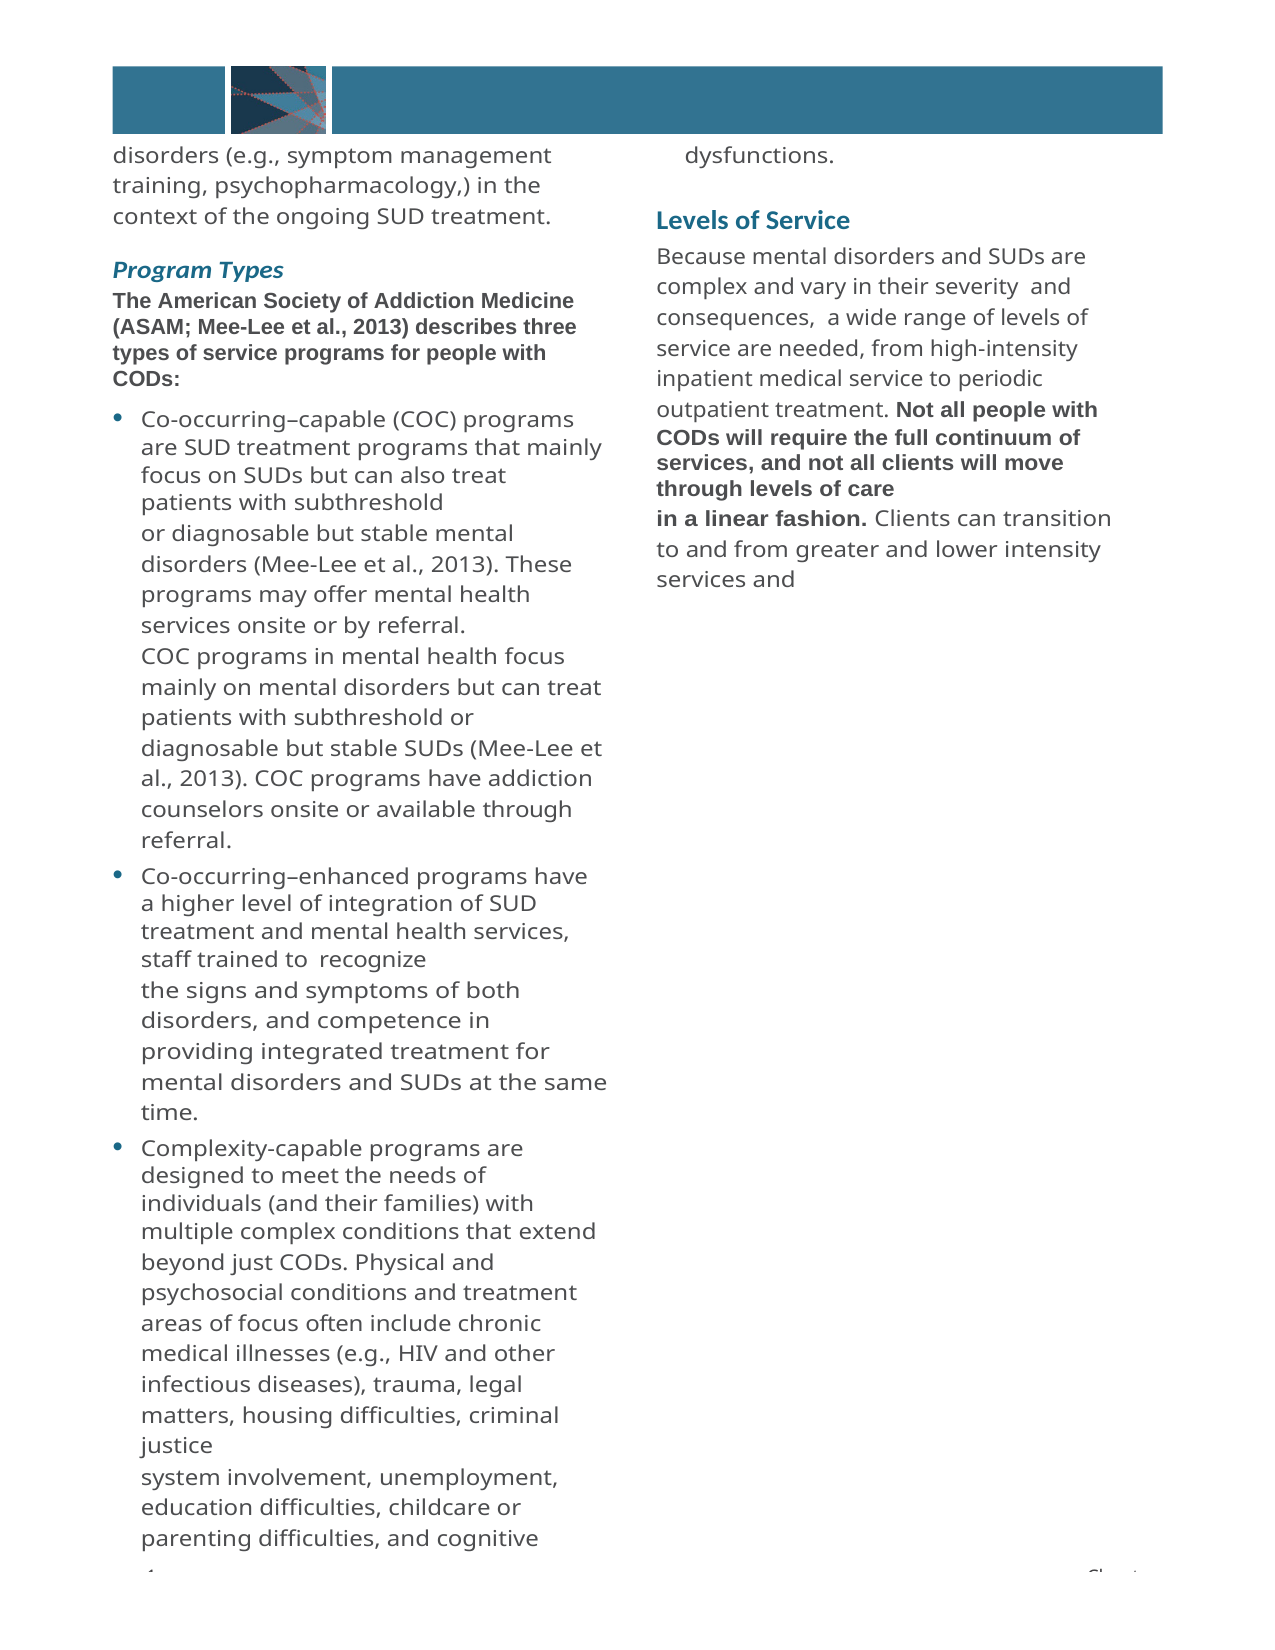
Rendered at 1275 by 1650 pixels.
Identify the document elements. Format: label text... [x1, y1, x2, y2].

text in a linear fashion. Clients can transition to and from greater and lower intensity services and [656, 503, 1125, 594]
text system involvement, unemployment, education difﬁculties, childcare or parenting difﬁculties, and cognitive dysfunctions. [141, 1462, 597, 1553]
subtitle The American Society of Addiction Medicine (ASAM; Mee-Lee et al., 2013) describes three types of service programs for people with CODs: [112, 288, 614, 391]
text disorders (e.g., symptom management training, psychopharmacology,) in the context of the ongoing SUD treatment. [112, 139, 601, 231]
picture [231, 66, 326, 134]
text COC programs in mental health focus mainly on mental disorders but can treat patients with subthreshold or diagnosable but stable SUDs (Mee-Lee et al., 2013). COC programs have addiction counselors onsite or available through referral. [141, 641, 603, 854]
text or diagnosable but stable mental disorders (Mee-Lee et al., 2013). These programs may offer mental health services onsite or by referral. [141, 518, 608, 640]
text the signs and symptoms of both disorders, and competence in providing integrated treatment for mental disorders and SUDs at the same time. [141, 974, 610, 1127]
subtitle Levels of Service [656, 203, 1175, 236]
text beyond just CODs. Physical and psychosocial conditions and treatment areas of focus often include chronic medical illnesses (e.g., HIV and other infectious diseases), trauma, legal matters, housing difﬁculties, criminal justice [141, 1247, 579, 1460]
text system involvement, unemployment, education difﬁculties, childcare or parenting difﬁculties, and cognitive dysfunctions. [684, 139, 1149, 169]
list Complexity-capable programs are designed to meet the needs of individuals (and their families) with multiple complex conditions that extend [112, 1131, 608, 1246]
text Because mental disorders and SUDs are complex and vary in their severity and consequences, a wide range of levels of service are needed, from high-intensity inpatient medical service to periodic outpatient treatment. Not all people with CODs will require the full continuum of services, and not all clients will move through levels of care [656, 241, 1152, 501]
list Co-occurring–enhanced programs have a higher level of integration of SUD treatment and mental health services, staff trained to recognize [112, 859, 608, 973]
subtitle Program Types [112, 254, 623, 284]
list Co-occurring–capable (COC) programs are SUD treatment programs that mainly focus on SUDs but can also treat patients with subthreshold [112, 403, 603, 517]
